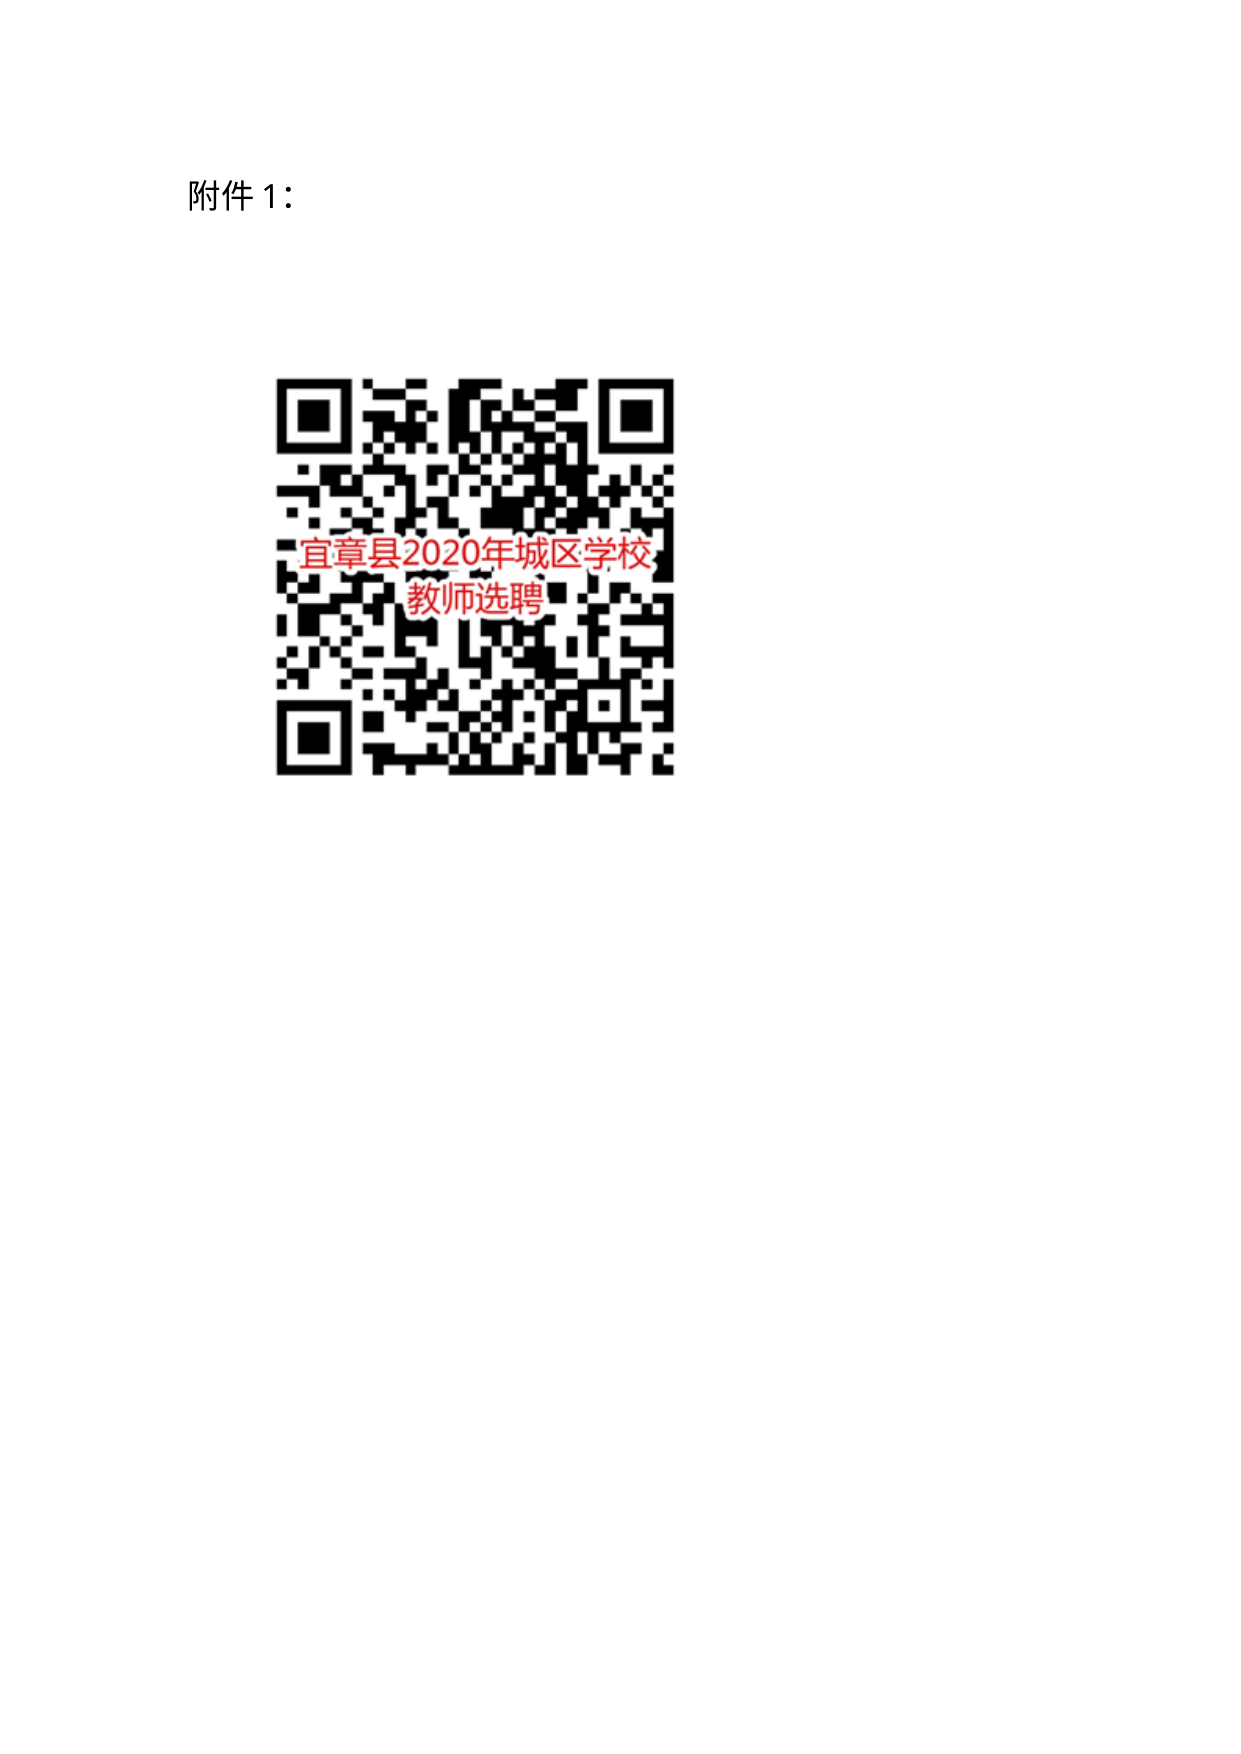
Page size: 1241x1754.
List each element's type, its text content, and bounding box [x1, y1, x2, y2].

picture [254, 357, 697, 796]
text 附件1： [187, 162, 1053, 227]
